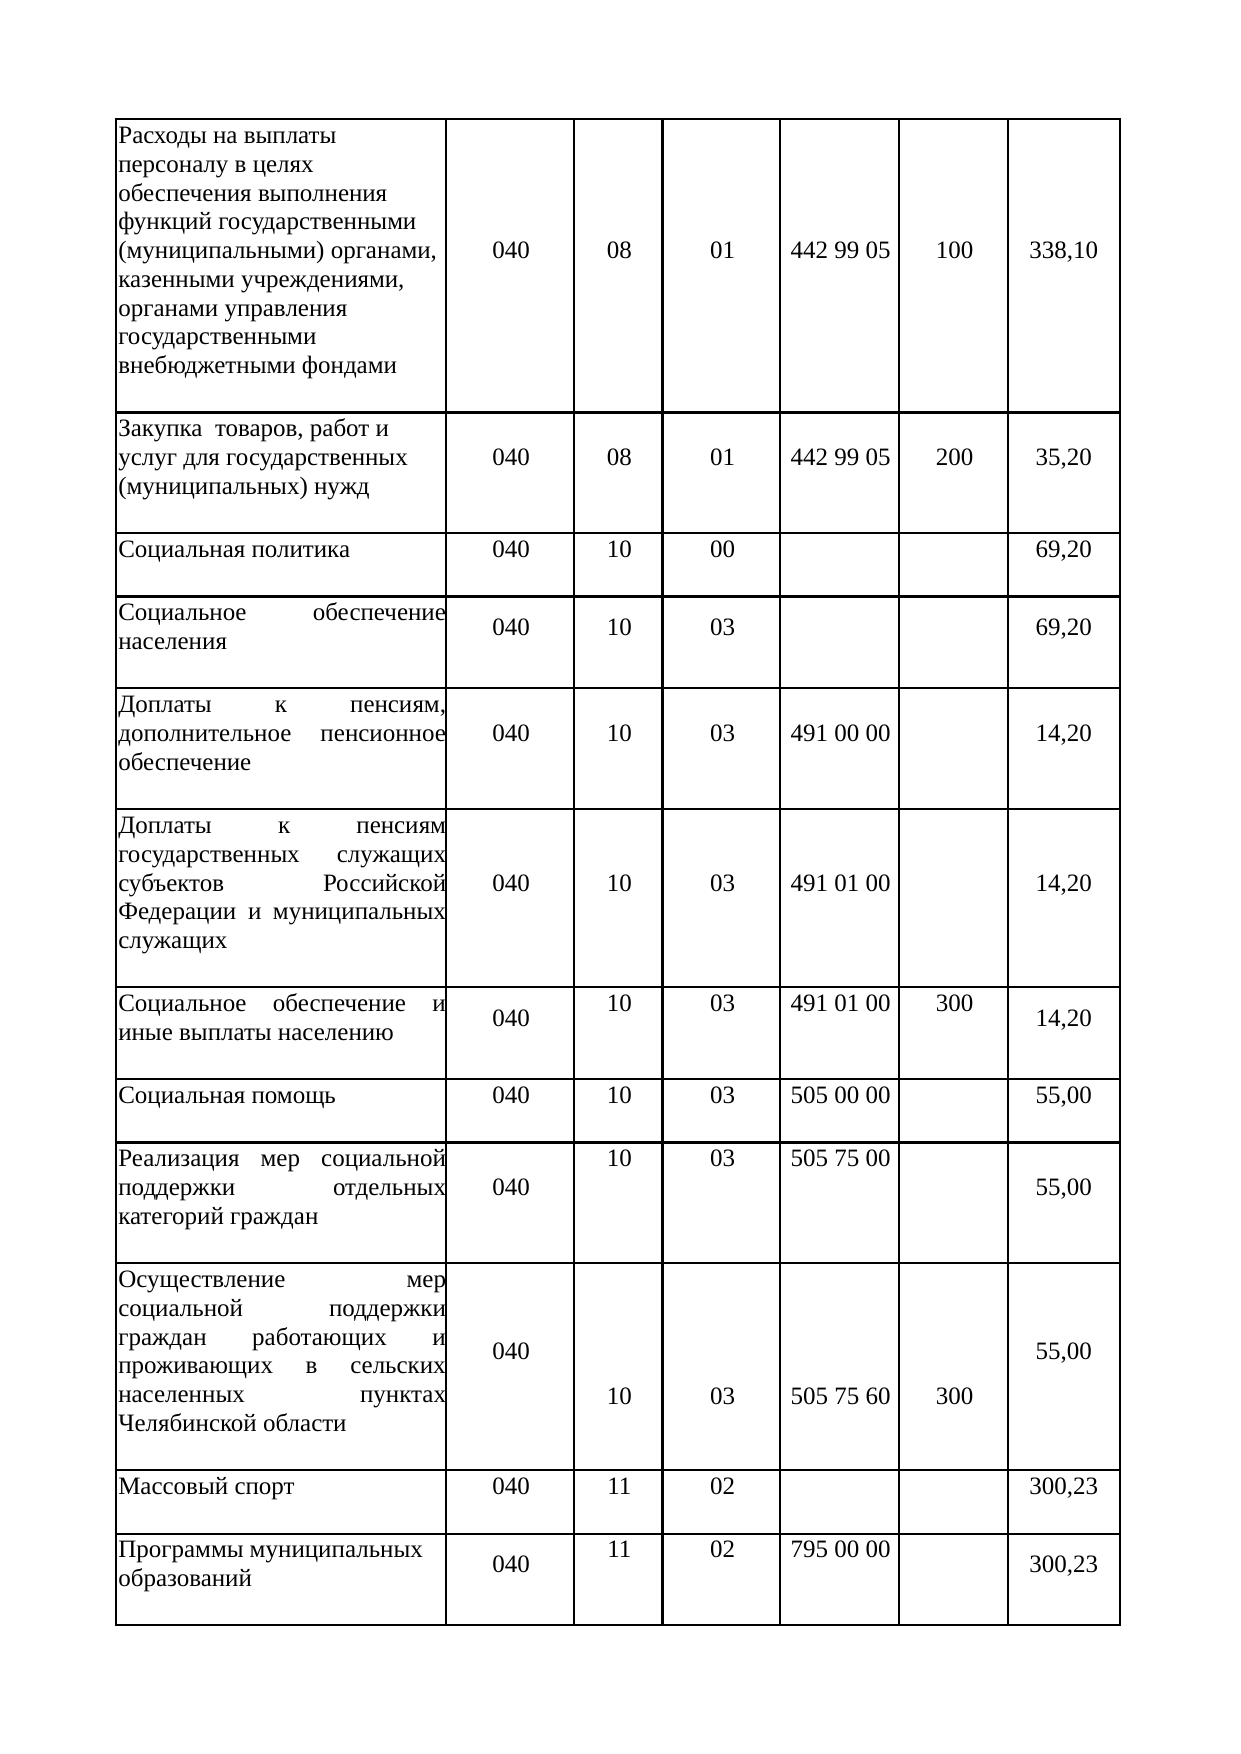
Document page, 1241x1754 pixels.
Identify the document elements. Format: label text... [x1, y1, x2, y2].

table_cell [900, 689, 1007, 808]
table_cell [900, 1471, 1007, 1532]
table_cell 14,20 [1009, 689, 1119, 808]
table_cell [781, 534, 898, 595]
table_cell 11 [575, 1471, 661, 1532]
table_cell 10 [575, 1080, 661, 1141]
table_cell 040 [447, 689, 573, 808]
table_cell 03 [664, 1080, 779, 1141]
table_cell 03 [664, 810, 779, 986]
table_cell 040 [447, 598, 573, 687]
table_cell 040 [447, 1144, 573, 1262]
table_cell 10 [575, 1264, 661, 1469]
table_cell Программы муниципальных образований [117, 1535, 445, 1624]
table_cell 200 [900, 414, 1007, 532]
table_cell 03 [664, 1144, 779, 1262]
table_cell 040 [447, 988, 573, 1078]
table_cell 00 [664, 534, 779, 595]
table_cell [900, 1144, 1007, 1262]
table_cell 02 [664, 1535, 779, 1624]
table_cell 040 [447, 1264, 573, 1469]
table_cell [781, 598, 898, 687]
table_cell 10 [575, 689, 661, 808]
table_cell [900, 1535, 1007, 1624]
table_cell 55,00 [1009, 1080, 1119, 1141]
table_cell 300,23 [1009, 1535, 1119, 1624]
table_cell 08 [575, 414, 661, 532]
table_cell Закупка товаров, работ и услуг для государственных (муниципальных) нужд [117, 414, 445, 532]
table_cell Социальная политика [117, 534, 445, 595]
table_cell 338,10 [1009, 120, 1119, 411]
table_cell 491 01 00 [781, 810, 898, 986]
table_cell Социальное обеспечение и иные выплаты населению [117, 988, 445, 1078]
table_cell 10 [575, 1144, 661, 1262]
table_cell 03 [664, 988, 779, 1078]
table_cell 03 [664, 598, 779, 687]
table_cell 11 [575, 1535, 661, 1624]
table_cell [900, 1080, 1007, 1141]
table_cell 01 [664, 414, 779, 532]
table_cell 040 [447, 120, 573, 411]
table_cell Расходы на выплаты персоналу в целях обеспечения выполнения функций государственными (муниципальными) органами, казенными учреждениями, органами управления государственными внебюджетными фондами [117, 120, 445, 411]
table_cell 491 01 00 [781, 988, 898, 1078]
table_cell Социальное обеспечение населения [117, 598, 445, 687]
table_cell Доплаты к пенсиям, дополнительное пенсионное обеспечение [117, 689, 445, 808]
table_cell 10 [575, 810, 661, 986]
table_cell 795 00 00 [781, 1535, 898, 1624]
table_cell 442 99 05 [781, 414, 898, 532]
table_cell 300 [900, 1264, 1007, 1469]
table_cell Осуществление мер социальной поддержки граждан работающих и проживающих в сельских населенных пунктах Челябинской области [117, 1264, 445, 1469]
table_cell [900, 598, 1007, 687]
table_cell 01 [664, 120, 779, 411]
table_cell Массовый спорт [117, 1471, 445, 1532]
table_cell 10 [575, 598, 661, 687]
table_cell 55,00 [1009, 1264, 1119, 1469]
table_cell Доплаты к пенсиям государственных служащих субъектов Российской Федерации и муниципальных служащих [117, 810, 445, 986]
table_cell 02 [664, 1471, 779, 1532]
table_cell 10 [575, 988, 661, 1078]
table_cell 040 [447, 534, 573, 595]
table_cell 040 [447, 1471, 573, 1532]
table_cell 300 [900, 988, 1007, 1078]
table_cell 10 [575, 534, 661, 595]
table_cell 040 [447, 810, 573, 986]
table_cell 100 [900, 120, 1007, 411]
table_cell [900, 534, 1007, 595]
table_cell 14,20 [1009, 988, 1119, 1078]
table_cell 505 75 00 [781, 1144, 898, 1262]
table_cell 505 75 60 [781, 1264, 898, 1469]
table_cell 03 [664, 1264, 779, 1469]
table_cell 040 [447, 1080, 573, 1141]
table_cell 442 99 05 [781, 120, 898, 411]
table_cell 35,20 [1009, 414, 1119, 532]
table_cell 505 00 00 [781, 1080, 898, 1141]
table_cell 14,20 [1009, 810, 1119, 986]
table_cell 69,20 [1009, 534, 1119, 595]
table_cell [781, 1471, 898, 1532]
table_cell 300,23 [1009, 1471, 1119, 1532]
table_cell Реализация мер социальной поддержки отдельных категорий граждан [117, 1144, 445, 1262]
table_cell 55,00 [1009, 1144, 1119, 1262]
table_cell 08 [575, 120, 661, 411]
table_cell Социальная помощь [117, 1080, 445, 1141]
table_cell 040 [447, 414, 573, 532]
table_cell 491 00 00 [781, 689, 898, 808]
table_cell [900, 810, 1007, 986]
table_cell 03 [664, 689, 779, 808]
table_cell 040 [447, 1535, 573, 1624]
table_cell 69,20 [1009, 598, 1119, 687]
